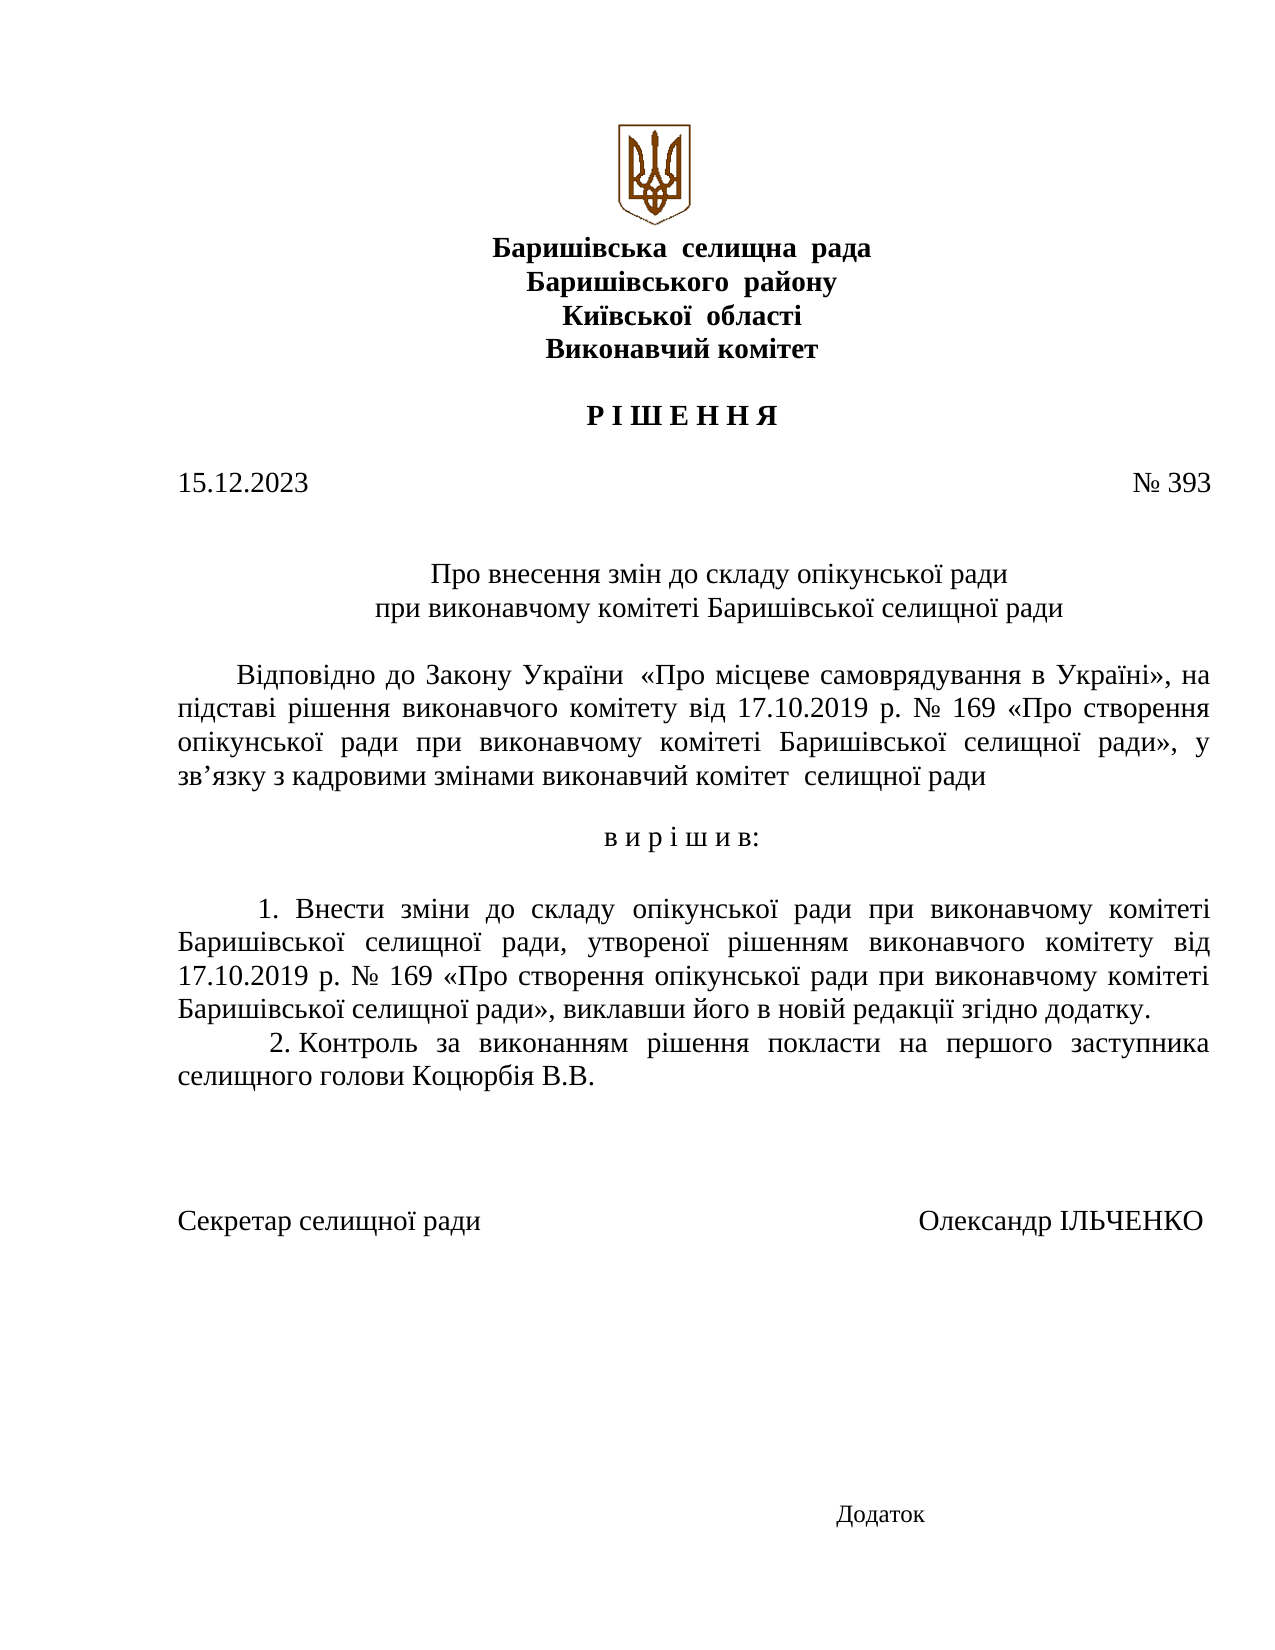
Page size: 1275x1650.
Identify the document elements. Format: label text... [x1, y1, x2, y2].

text в и р і ш и в: [177, 819, 1186, 853]
text Р І Ш Е Н Н Я [177, 398, 1186, 432]
text 2. Контроль за виконанням рішення покласти на першого заступника селищного голови Коцюрбія В.В. [177, 1025, 1211, 1092]
text при виконавчому комітеті Баришівської селищної ради [252, 590, 1186, 623]
text Додаток [118, 1499, 1186, 1528]
text 15.12.2023 № 393 [177, 465, 1226, 499]
text Відповідно до Закону України «Про місцеве самоврядування в Україні», на підставі рішення виконавчого комітету від 17.10.2019 р. № 169 «Про створення опікунської ради при виконавчому комітеті Баришівської селищної ради», у зв’язку з кадровими змінами виконавчий комітет селищної ради [177, 657, 1211, 791]
text Про внесення змін до складу опікунської ради [252, 556, 1186, 590]
text Баришівська селищна рада [177, 231, 1186, 264]
text 1. Внести зміни до складу опікунської ради при виконавчому комітеті Баришівської селищної ради, утвореної рішенням виконавчого комітету від 17.10.2019 р. № 169 «Про створення опікунської ради при виконавчому комітеті Баришівської селищної ради», виклавши його в новій редакції згідно додатку. [177, 891, 1211, 1025]
text Київської області [177, 298, 1186, 331]
text Баришівського району [177, 264, 1186, 298]
picture [611, 118, 698, 231]
text Виконавчий комітет [177, 331, 1186, 365]
list Секретар селищної ради Олександр ІЛЬЧЕНКО [177, 1203, 1211, 1236]
